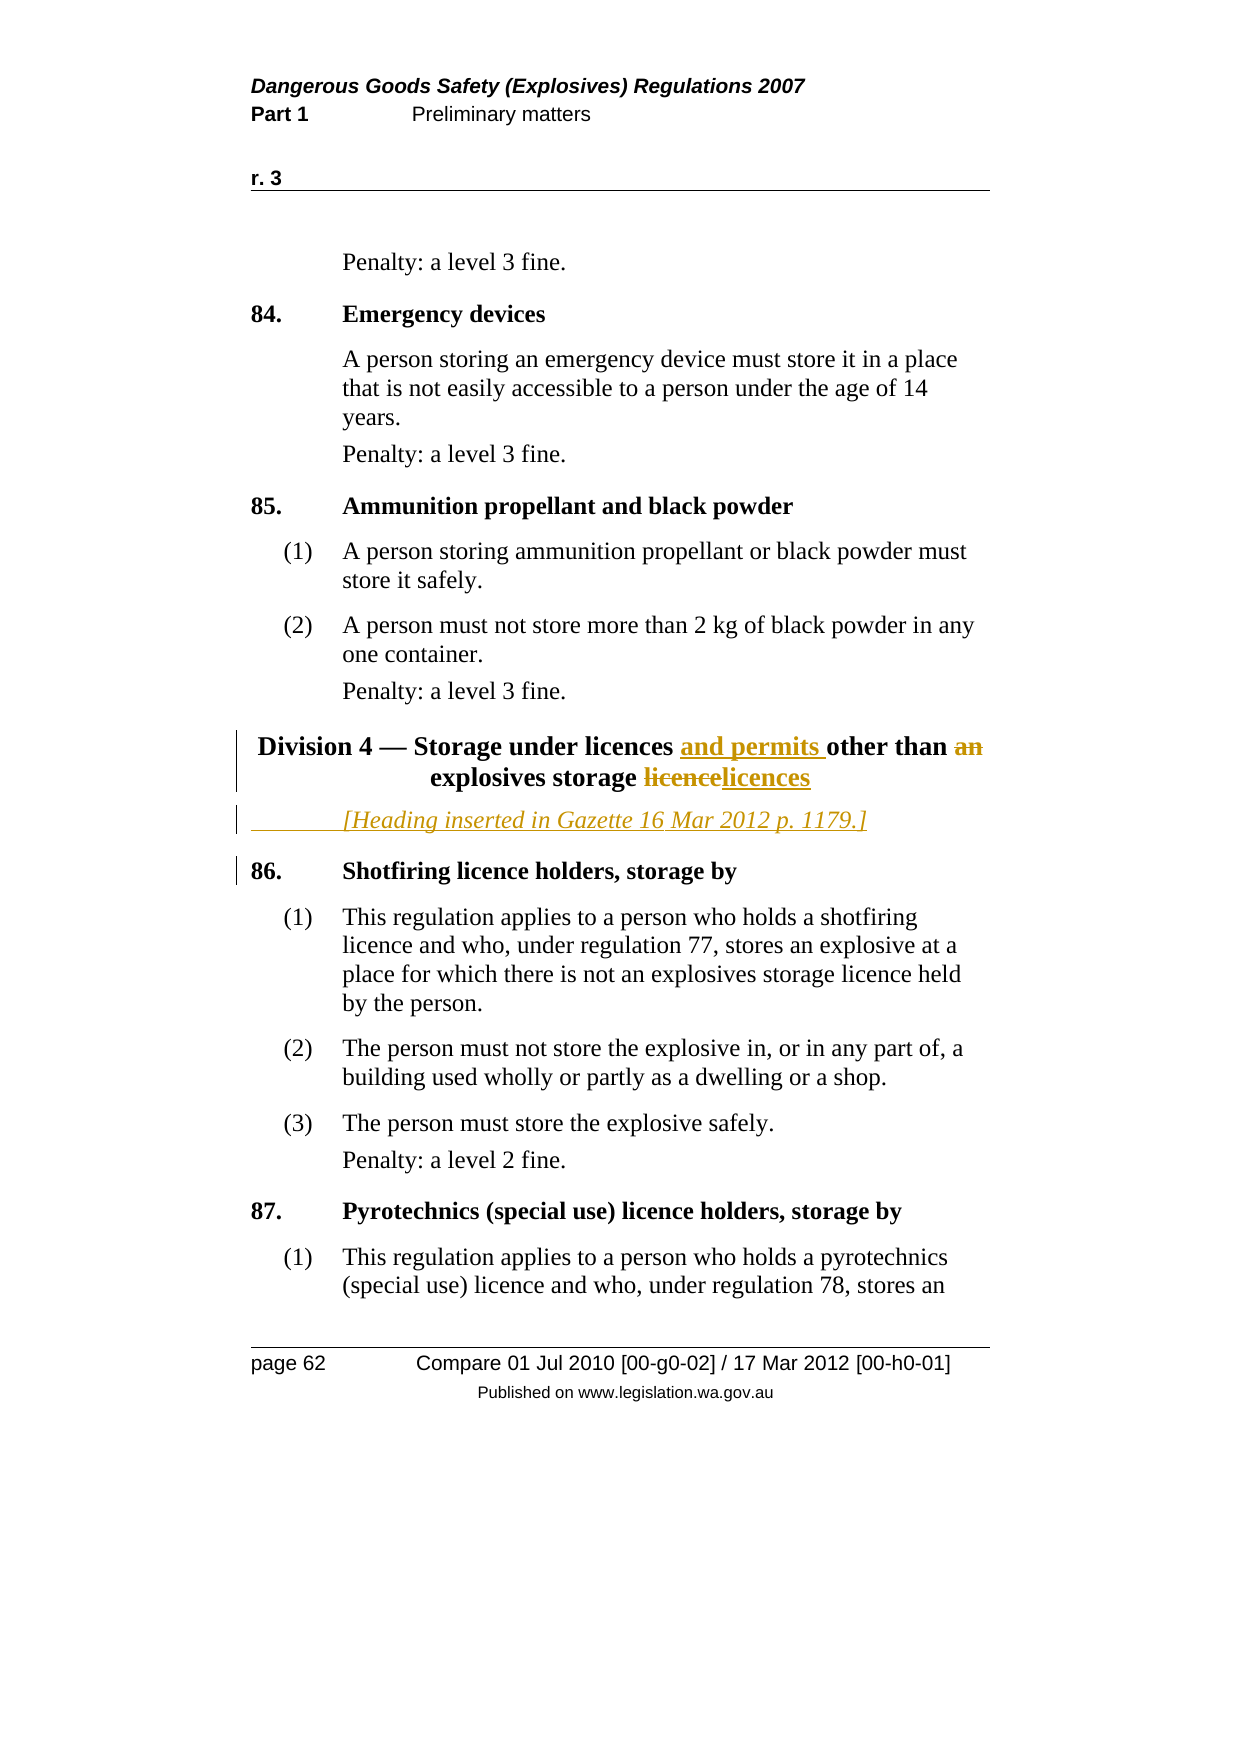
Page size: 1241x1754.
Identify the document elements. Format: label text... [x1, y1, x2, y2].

subtitle 86. Shotfiring licence holders, storage by [251, 856, 990, 885]
subtitle Division 4 — Storage under licences other than explosives storage [251, 730, 990, 792]
text Penalty: a level 2 fine. [251, 1145, 990, 1173]
subtitle 84. Emergency devices [251, 299, 990, 328]
text Penalty: a level 3 fine. [251, 247, 990, 276]
text Penalty: a level 3 fine. [251, 439, 990, 468]
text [251, 1242, 990, 1299]
text (2) A person must not store more than 2 kg of black powder in any one container. [251, 610, 990, 668]
text (1) A person storing ammunition propellant or black powder must store it safely. [251, 536, 990, 594]
subtitle 87. Pyrotechnics (special use) licence holders, storage by [251, 1196, 990, 1225]
subtitle 85. Ammunition propellant and black powder [251, 491, 990, 519]
text (2) The person must not store the explosive in, or in any part of, a building used wholly or partly as a dwelling or a shop. [251, 1033, 990, 1091]
text A person storing an emergency device must store it in a place that is not easily accessible to a person under the age of 14 years. [251, 344, 990, 431]
text Penalty: a level 3 fine. [251, 676, 990, 705]
text (3) The person must store the explosive safely. [251, 1108, 990, 1136]
text (1) This regulation applies to a person who holds a shotfiring licence and who, under regulation 77, stores an explosive at a place for which there is not an explosives storage licence held by the person. [251, 902, 990, 1017]
